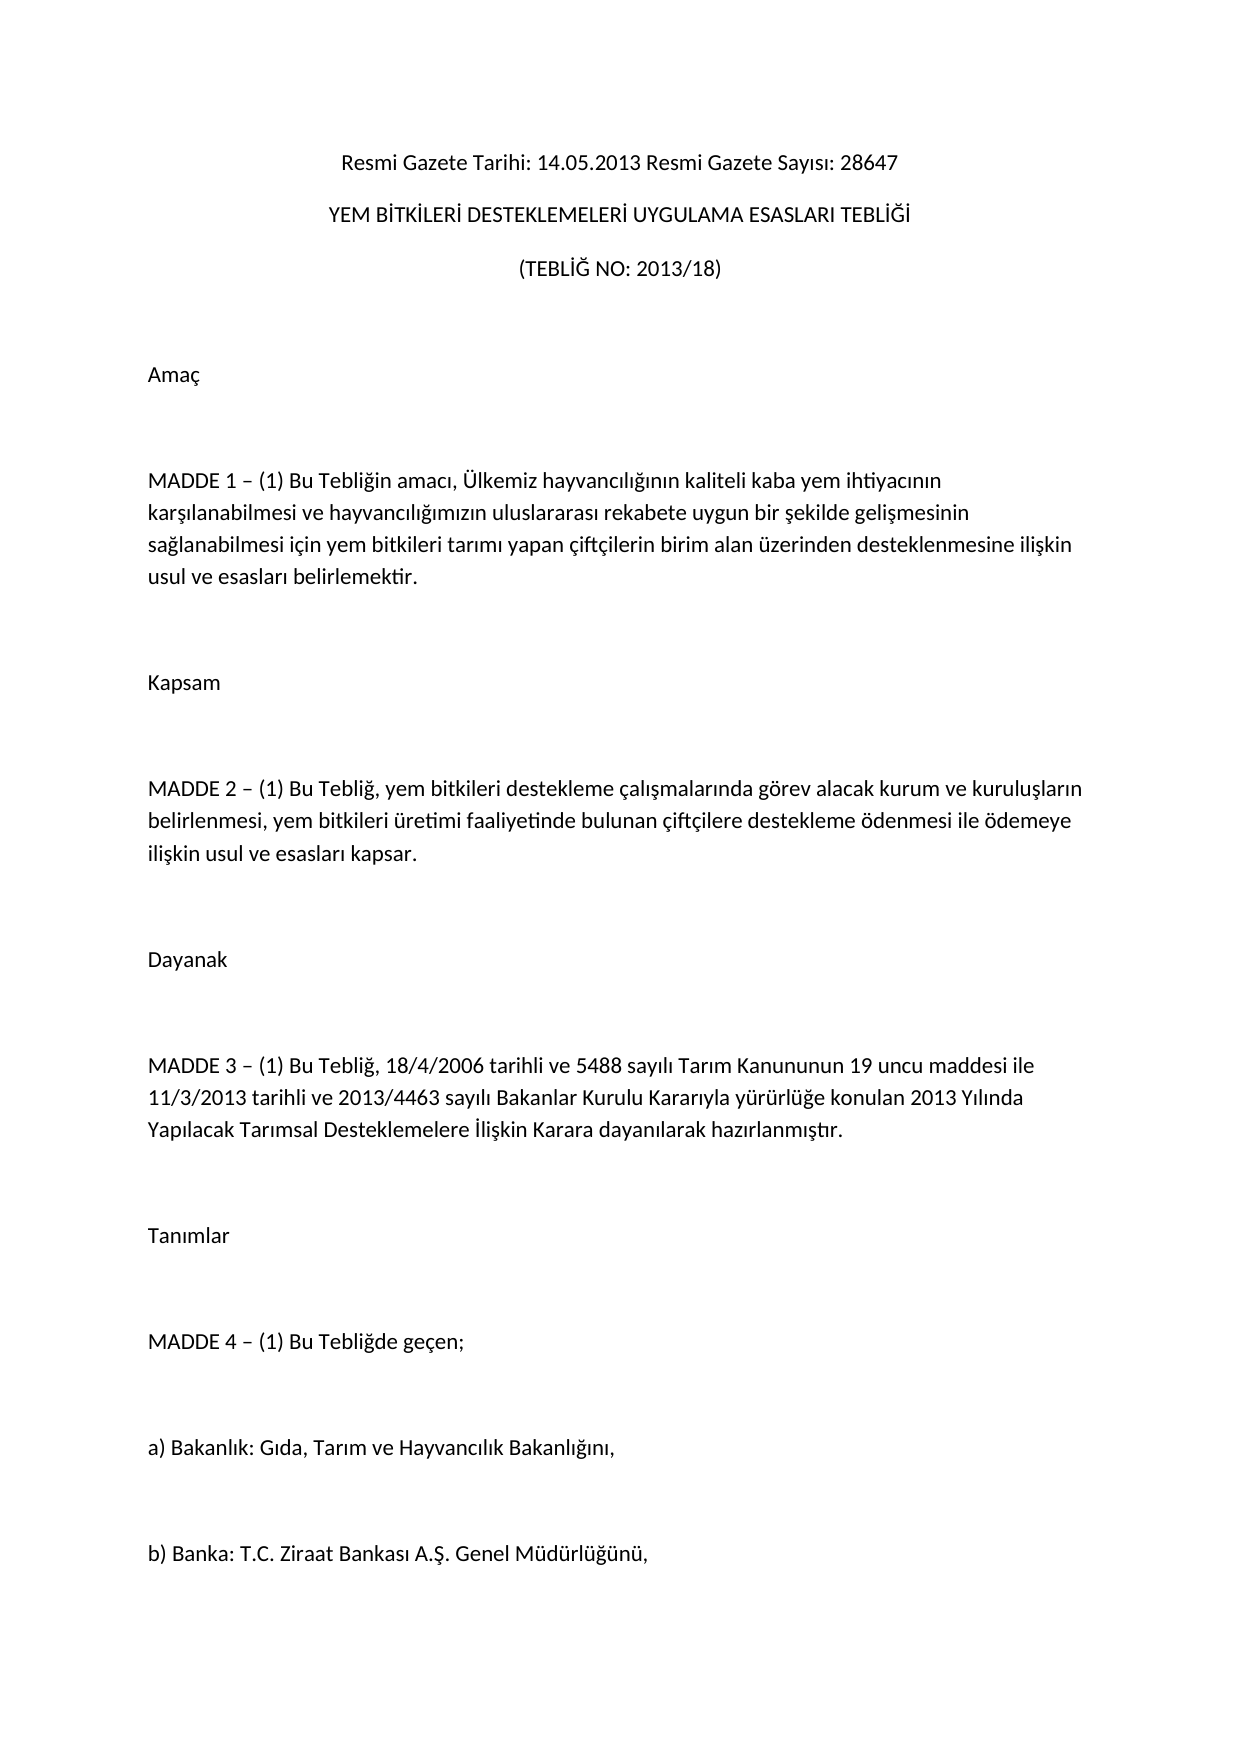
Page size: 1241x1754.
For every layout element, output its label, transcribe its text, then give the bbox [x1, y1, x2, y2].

text Resmi Gazete Tarihi: 14.05.2013 Resmi Gazete Sayısı: 28647 [148, 148, 1093, 176]
text MADDE 1 – (1) Bu Tebliğin amacı, Ülkemiz hayvancılığının kaliteli kaba yem ihtiyacının karşılanabilmesi ve hayvancılığımızın uluslararası rekabete uygun bir şekilde gelişmesinin sağlanabilmesi için yem bitkileri tarımı yapan çiftçilerin birim alan üzerinden desteklenmesine ilişkin usul ve esasları belirlemektir. [148, 466, 1093, 590]
text b) Banka: T.C. Ziraat Bankası A.Ş. Genel Müdürlüğünü, [148, 1539, 1093, 1567]
text a) Bakanlık: Gıda, Tarım ve Hayvancılık Bakanlığını, [148, 1433, 1093, 1461]
text (TEBLİĞ NO: 2013/18) [148, 254, 1093, 282]
text MADDE 2 – (1) Bu Tebliğ, yem bitkileri destekleme çalışmalarında görev alacak kurum ve kuruluşların belirlenmesi, yem bitkileri üretimi faaliyetinde bulunan çiftçilere destekleme ödenmesi ile ödemeye ilişkin usul ve esasları kapsar. [148, 774, 1093, 867]
text Tanımlar [148, 1221, 1093, 1249]
text YEM BİTKİLERİ DESTEKLEMELERİ UYGULAMA ESASLARI TEBLİĞİ [148, 201, 1093, 229]
text MADDE 3 – (1) Bu Tebliğ, 18/4/2006 tarihli ve 5488 sayılı Tarım Kanununun 19 uncu maddesi ile 11/3/2013 tarihli ve 2013/4463 sayılı Bakanlar Kurulu Kararıyla yürürlüğe konulan 2013 Yılında Yapılacak Tarımsal Desteklemelere İlişkin Karara dayanılarak hazırlanmıştır. [148, 1051, 1093, 1143]
text MADDE 4 – (1) Bu Tebliğde geçen; [148, 1327, 1093, 1355]
text Dayanak [148, 945, 1093, 973]
text Kapsam [148, 668, 1093, 696]
text Amaç [148, 360, 1093, 388]
